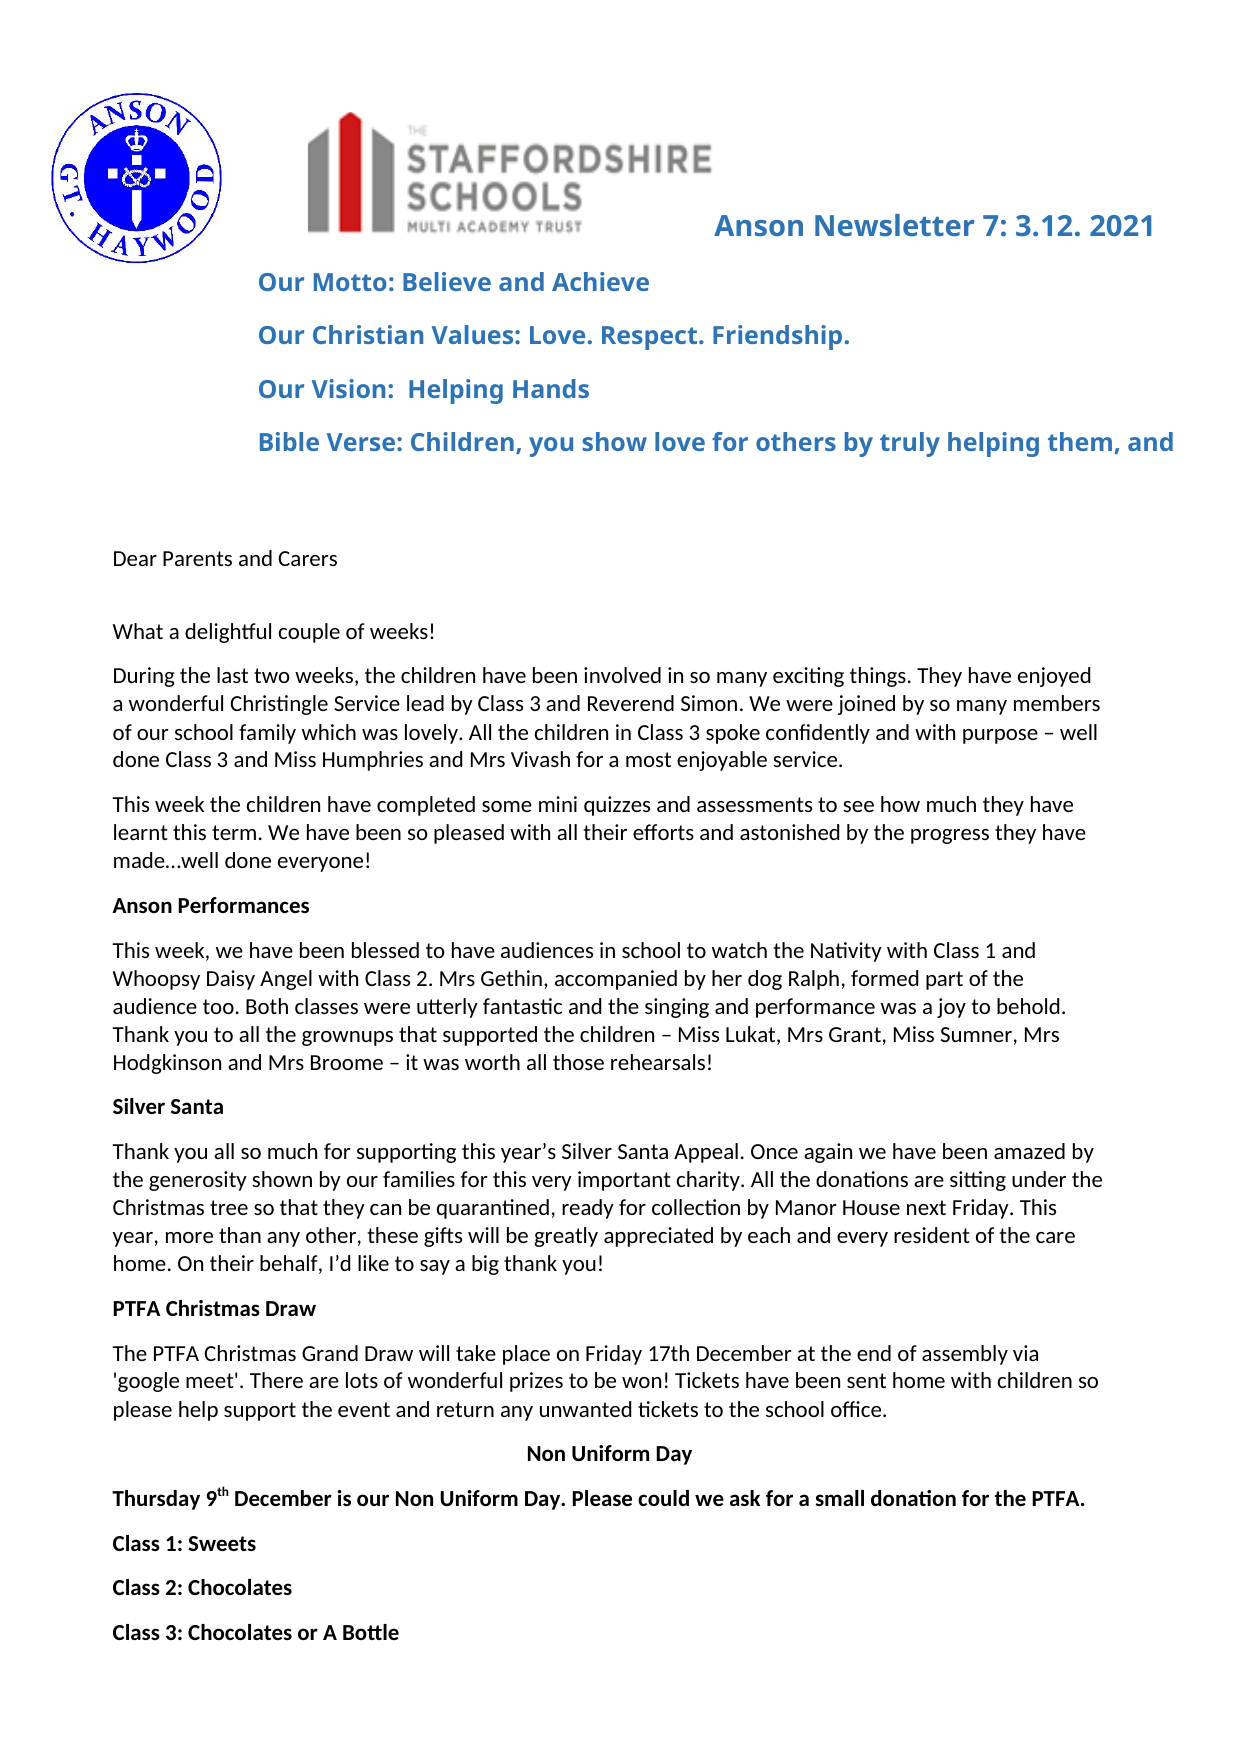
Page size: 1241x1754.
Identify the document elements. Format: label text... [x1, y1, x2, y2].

text Class 3: Chocolates or A Bottle [112, 1618, 1106, 1646]
text Anson Performances [112, 891, 1106, 919]
text During the last two weeks, the children have been involved in so many exciting things. They have enjoyed a wonderful Christingle Service lead by Class 3 and Reverend Simon. We were joined by so many members of our school family which was lovely. All the children in Class 3 spoke confidently and with purpose – well done Class 3 and Miss Humphries and Mrs Vivash for a most enjoyable service. [112, 662, 1106, 774]
picture [307, 112, 715, 237]
text The PTFA Christmas Grand Draw will take place on Friday 17th December at the end of assembly via 'google meet'. There are lots of wonderful prizes to be won! Tickets have been sent home with children so please help support the event and return any unwanted tickets to the school office. [112, 1339, 1106, 1423]
text Thank you all so much for supporting this year’s Silver Santa Appeal. Once again we have been amazed by the generosity shown by our families for this very important charity. All the donations are sitting under the Christmas tree so that they can be quarantined, ready for collection by Manor House next Friday. This year, more than any other, these gifts will be greatly appreciated by each and every resident of the care home. On their behalf, I’d like to say a big thank you! [112, 1137, 1106, 1277]
text Silver Santa [112, 1092, 1106, 1121]
text Class 1: Sweets [112, 1529, 1106, 1557]
text Non Uniform Day [112, 1439, 1106, 1467]
text PTFA Christmas Draw [112, 1294, 1106, 1322]
text Class 2: Chocolates [112, 1573, 1106, 1601]
text This week the children have completed some mini quizzes and assessments to see how much they have learnt this term. We have been so pleased with all their efforts and astonished by the progress they have made…well done everyone! [112, 790, 1106, 874]
text Thursday 9th December is our Non Uniform Day. Please could we ask for a small donation for the PTFA. [112, 1484, 1106, 1512]
text Dear Parents and Carers [112, 544, 1106, 572]
text This week, we have been blessed to have audiences in school to watch the Nativity with Class 1 and Whoopsy Daisy Angel with Class 2. Mrs Gethin, accompanied by her dog Ralph, formed part of the audience too. Both classes were utterly fantastic and the singing and performance was a joy to behold. Thank you to all the grownups that supported the children – Miss Lukat, Mrs Grant, Miss Sumner, Mrs Hodgkinson and Mrs Broome – it was worth all those rehearsals! [112, 936, 1106, 1076]
text What a delightful couple of weeks! [112, 617, 1106, 645]
picture [34, 75, 232, 272]
